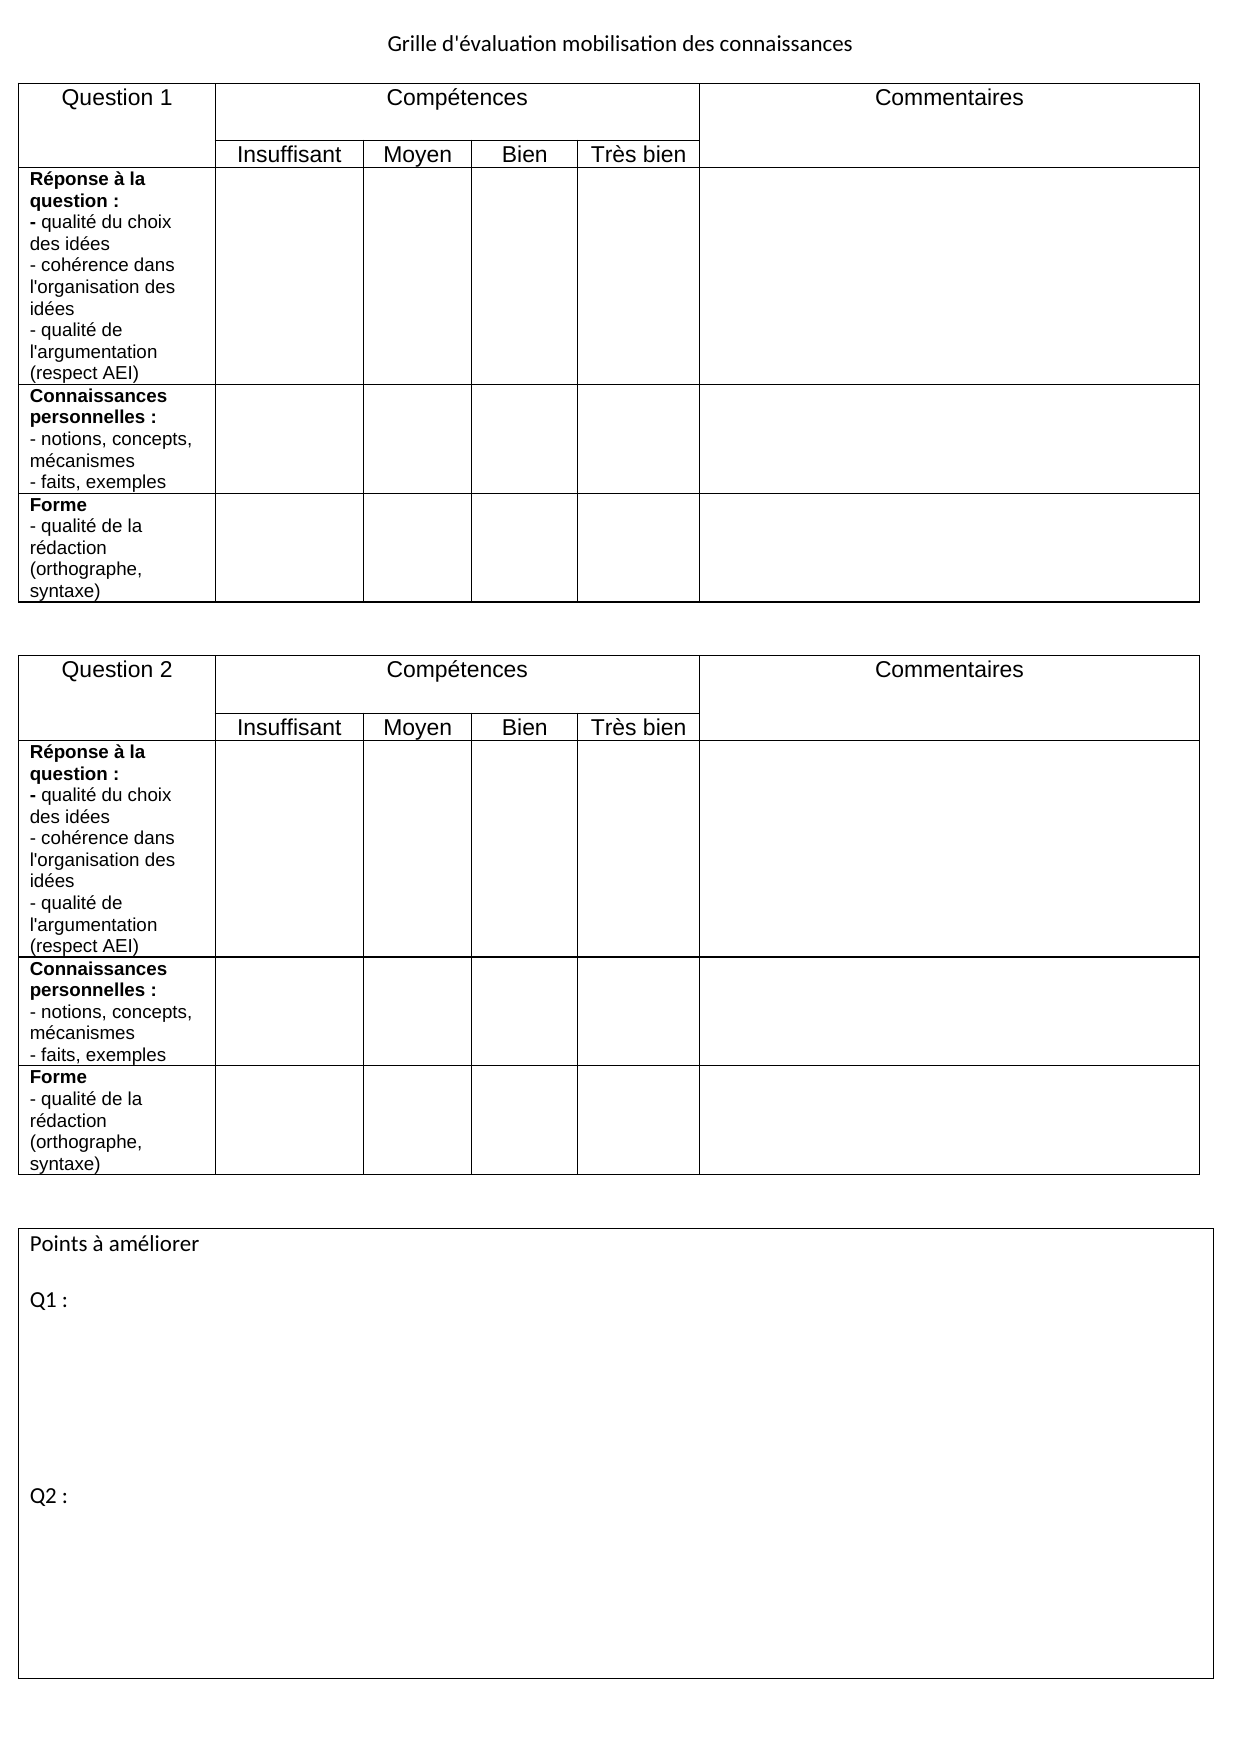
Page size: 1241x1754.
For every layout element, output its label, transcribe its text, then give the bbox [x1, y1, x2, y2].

table_cell Forme - qualité de la rédaction (orthographe, syntaxe) [19, 494, 215, 601]
table_cell [700, 385, 1199, 492]
table_cell [700, 958, 1199, 1065]
table_header Points à améliorer Q1 : Q2 : [19, 1229, 1213, 1678]
table_cell [700, 1066, 1199, 1174]
table_cell Réponse à la question : - qualité du choix des idées - cohérence dans l'organisation des idées - qualité de l'argumentation (respect AEI) [19, 741, 215, 956]
table_cell [472, 168, 577, 384]
table_cell [472, 385, 577, 492]
table_cell [364, 168, 471, 384]
table_cell [364, 1066, 471, 1174]
text Grille d'évaluation mobilisation des connaissances [29, 29, 1211, 58]
table_cell Insuffisant [216, 714, 363, 740]
table_cell [472, 1066, 577, 1174]
table_cell [578, 958, 699, 1065]
table_cell Moyen [364, 714, 471, 740]
table_cell [578, 741, 699, 956]
table_cell [472, 958, 577, 1065]
table_cell Connaissances personnelles : - notions, concepts, mécanismes - faits, exemples [19, 385, 215, 492]
table_cell [700, 168, 1199, 384]
table_cell [364, 494, 471, 601]
table_cell [700, 741, 1199, 956]
table_cell [216, 741, 363, 956]
table_cell Bien [472, 714, 577, 740]
table_cell [216, 958, 363, 1065]
table_cell Insuffisant [216, 141, 363, 167]
table_cell [364, 741, 471, 956]
table_cell [364, 385, 471, 492]
table_cell Réponse à la question : - qualité du choix des idées - cohérence dans l'organisation des idées - qualité de l'argumentation (respect AEI) [19, 168, 215, 384]
table_cell [216, 168, 363, 384]
table_cell [700, 494, 1199, 601]
table_cell [578, 385, 699, 492]
table_header Compétences [216, 656, 699, 712]
table_header Compétences [216, 84, 699, 139]
table_cell [216, 385, 363, 492]
table_cell Très bien [578, 714, 699, 740]
table_cell [472, 741, 577, 956]
table_cell [472, 494, 577, 601]
table_cell [578, 494, 699, 601]
table_cell [216, 494, 363, 601]
table_header Question 2 [19, 656, 215, 740]
table_header Commentaires [700, 656, 1199, 740]
table_cell Bien [472, 141, 577, 167]
table_header Question 1 [19, 84, 215, 167]
table_cell Moyen [364, 141, 471, 167]
table_cell [578, 1066, 699, 1174]
table_header Commentaires [700, 84, 1199, 167]
table_cell Connaissances personnelles : - notions, concepts, mécanismes - faits, exemples [19, 958, 215, 1065]
table_cell [216, 1066, 363, 1174]
table_cell Forme - qualité de la rédaction (orthographe, syntaxe) [19, 1066, 215, 1174]
table_cell Très bien [578, 141, 699, 167]
table_cell [578, 168, 699, 384]
table_cell [364, 958, 471, 1065]
